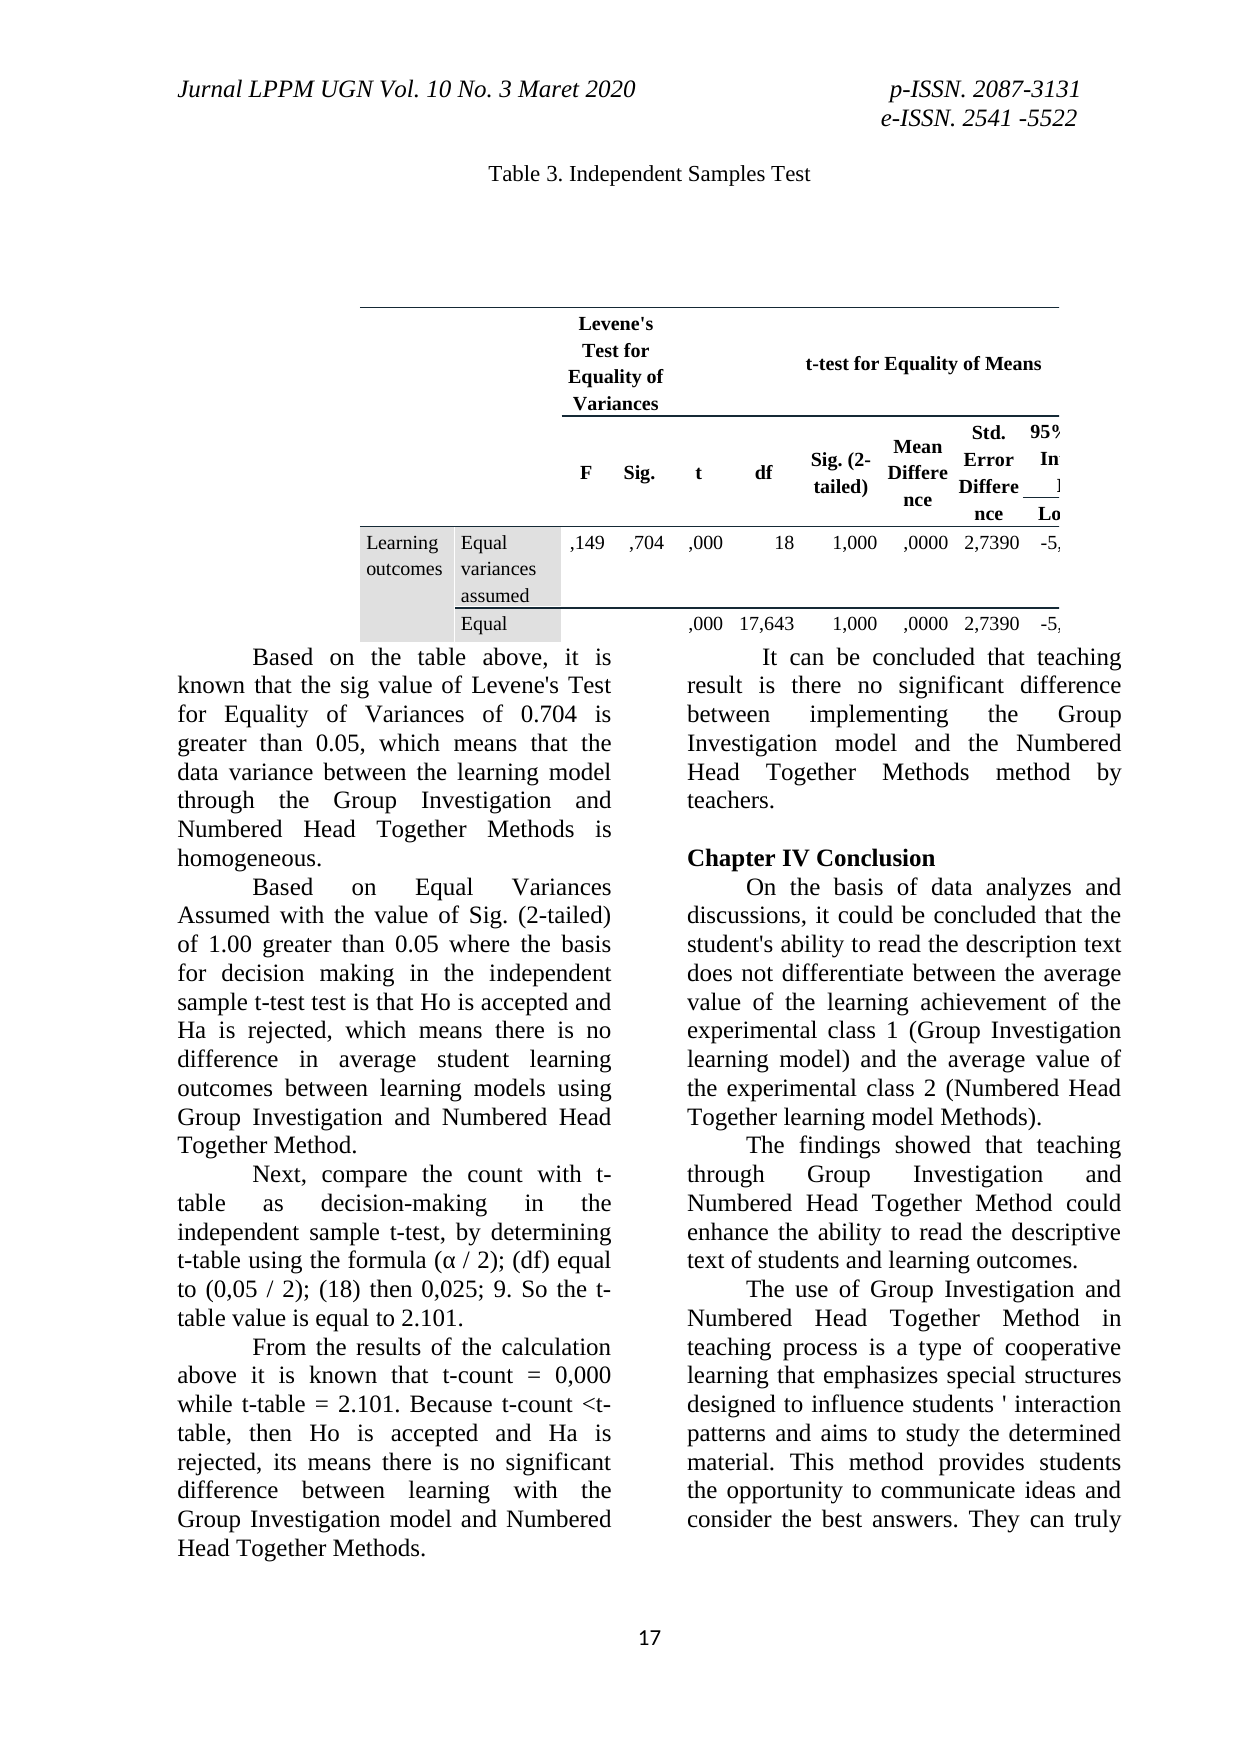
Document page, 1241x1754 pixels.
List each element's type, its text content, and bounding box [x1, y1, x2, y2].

text It can be concluded that teaching result is there no significant difference between implementing the Group Investigation model and the Numbered Head Together Methods method by teachers. [687, 642, 1122, 814]
text Based on the table above, it is known that the sig value of Levene's Test for Equality of Variances of 0.704 is greater than 0.05, which means that the data variance between the learning model through the Group Investigation and Numbered Head Together Methods is homogeneous. [177, 642, 612, 872]
text Next, compare the count with t-table as decision-making in the independent sample t-test, by determining t-table using the formula (α / 2); (df) equal to (0,05 / 2); (18) then 0,025; 9. So the t-table value is equal to 2.101. [177, 1159, 612, 1332]
text Based on Equal Variances Assumed with the value of Sig. (2-tailed) of 1.00 greater than 0.05 where the basis for decision making in the independent sample t-test test is that Ho is accepted and Ha is rejected, which means there is no difference in average student learning outcomes between learning models using Group Investigation and Numbered Head Together Method. [177, 872, 612, 1159]
text Chapter IV Conclusion [687, 843, 1122, 872]
text The findings showed that teaching through Group Investigation and Numbered Head Together Method could enhance the ability to read the descriptive text of students and learning outcomes. [687, 1130, 1122, 1274]
text On the basis of data analyzes and discussions, it could be concluded that the student's ability to read the description text does not differentiate between the average value of the learning achievement of the experimental class 1 (Group Investigation learning model) and the average value of the experimental class 2 (Numbered Head Together learning model Methods). [687, 872, 1122, 1130]
text From the results of the calculation above it is known that t-count = 0,000 while t-table = 2.101. Because t-count <t-table, then Ho is accepted and Ha is rejected, its means there is no significant difference between learning with the Group Investigation model and Numbered Head Together Methods. [177, 1332, 612, 1562]
text Table 3. Independent Samples Test [177, 160, 1122, 186]
